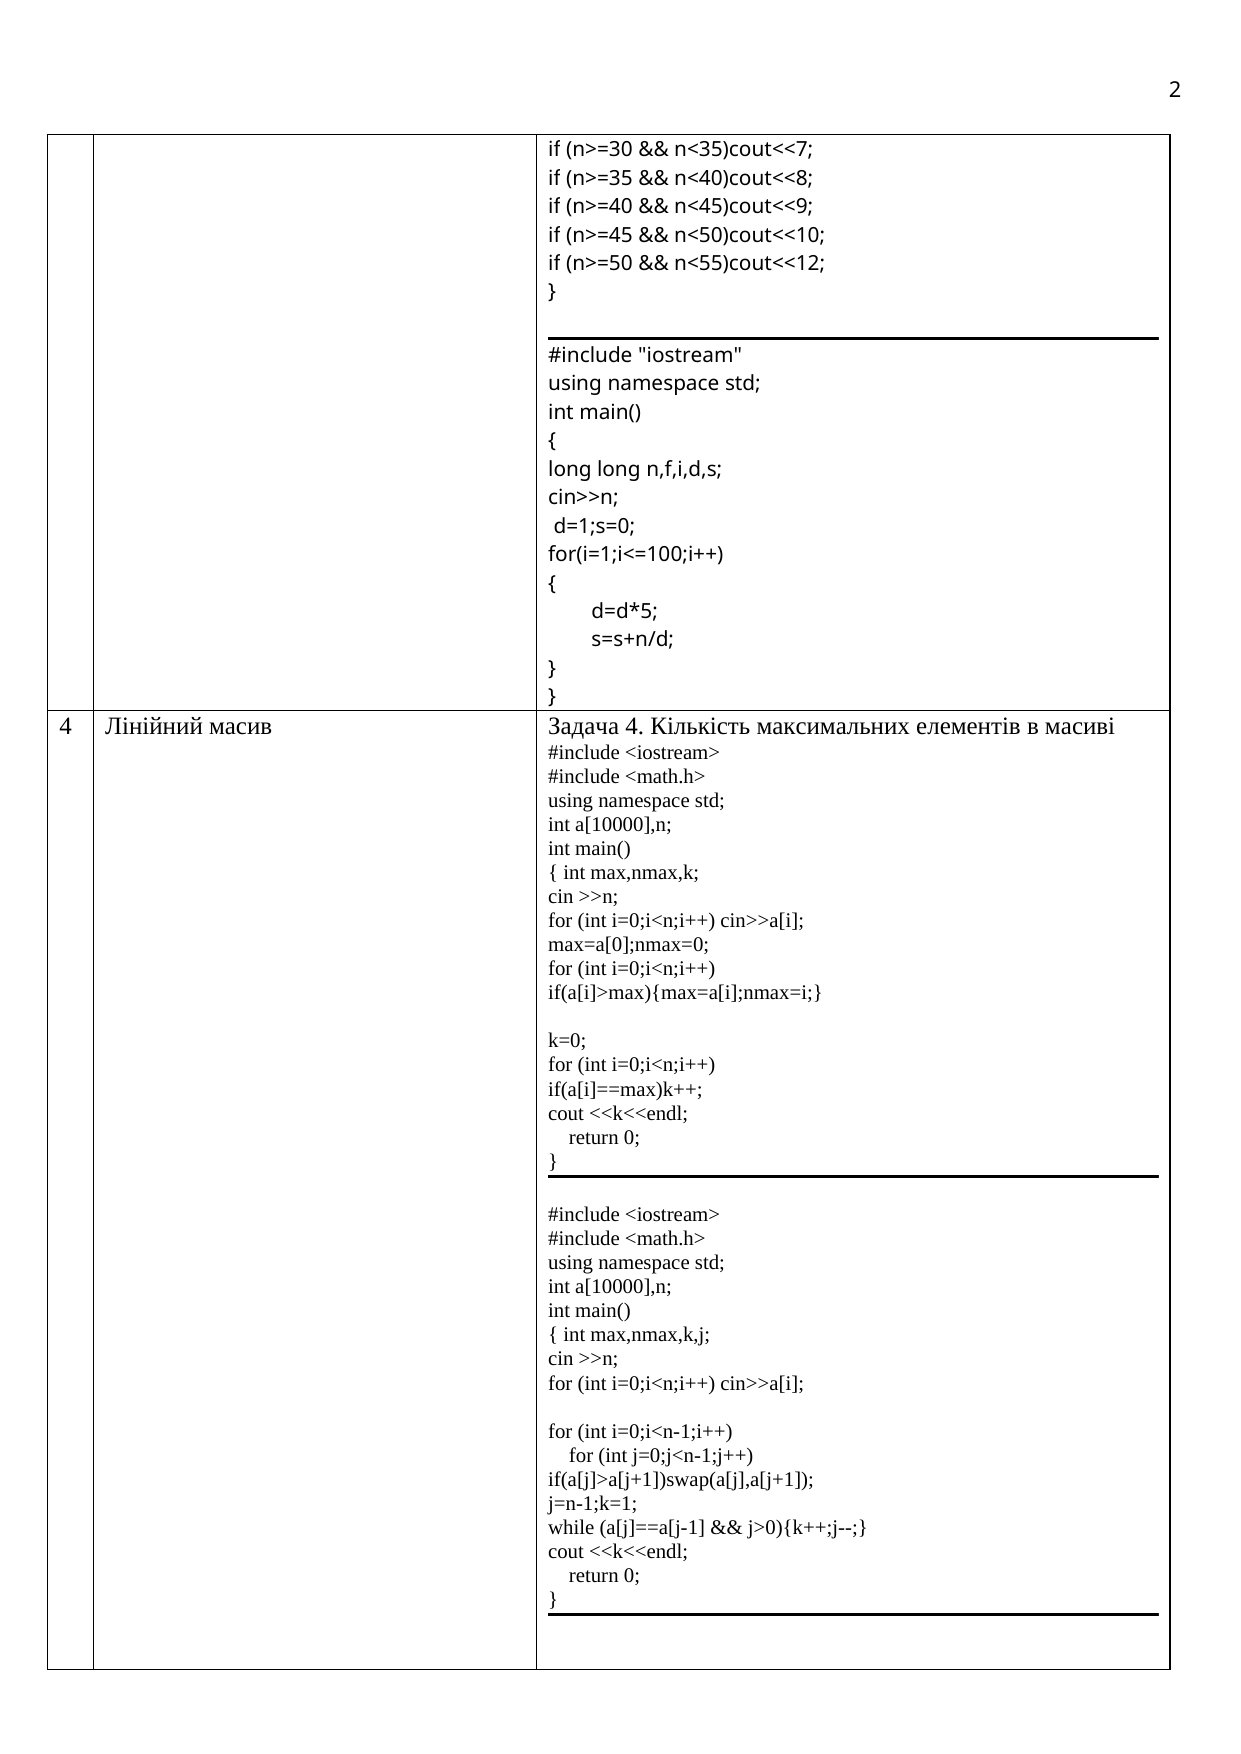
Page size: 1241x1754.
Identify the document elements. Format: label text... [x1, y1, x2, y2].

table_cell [537, 135, 1169, 710]
table_cell Лінійний масив [94, 711, 536, 1669]
table_cell 4 [48, 711, 93, 1669]
table_cell Задача 4. Кількість максимальних елементів в масиві #include <iostream> #include <math.h> using namespace std; int a[10000],n; int main() { int max,nmax,k; cin >>n; for (int i=0;i<n;i++) cin>>a[i]; max=a[0];nmax=0; for (int i=0;i<n;i++) if(a[i]>max){max=a[i];nmax=i;} k=0; for (int i=0;i<n;i++) if(a[i]==max)k++; cout <<k<<endl; return 0; } #include <iostream> #include <math.h> using namespace std; int a[10000],n; int main() { int max,nmax,k,j; cin >>n; for (int i=0;i<n;i++) cin>>a[i]; for (int i=0;i<n-1;i++) for (int j=0;j<n-1;j++) if(a[j]>a[j+1])swap(a[j],a[j+1]); j=n-1;k=1; while (a[j]==a[j-1] && j>0){k++;j--;} cout <<k<<endl; return 0; } [537, 711, 1169, 1669]
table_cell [94, 135, 536, 710]
table_cell 3 [48, 135, 93, 710]
